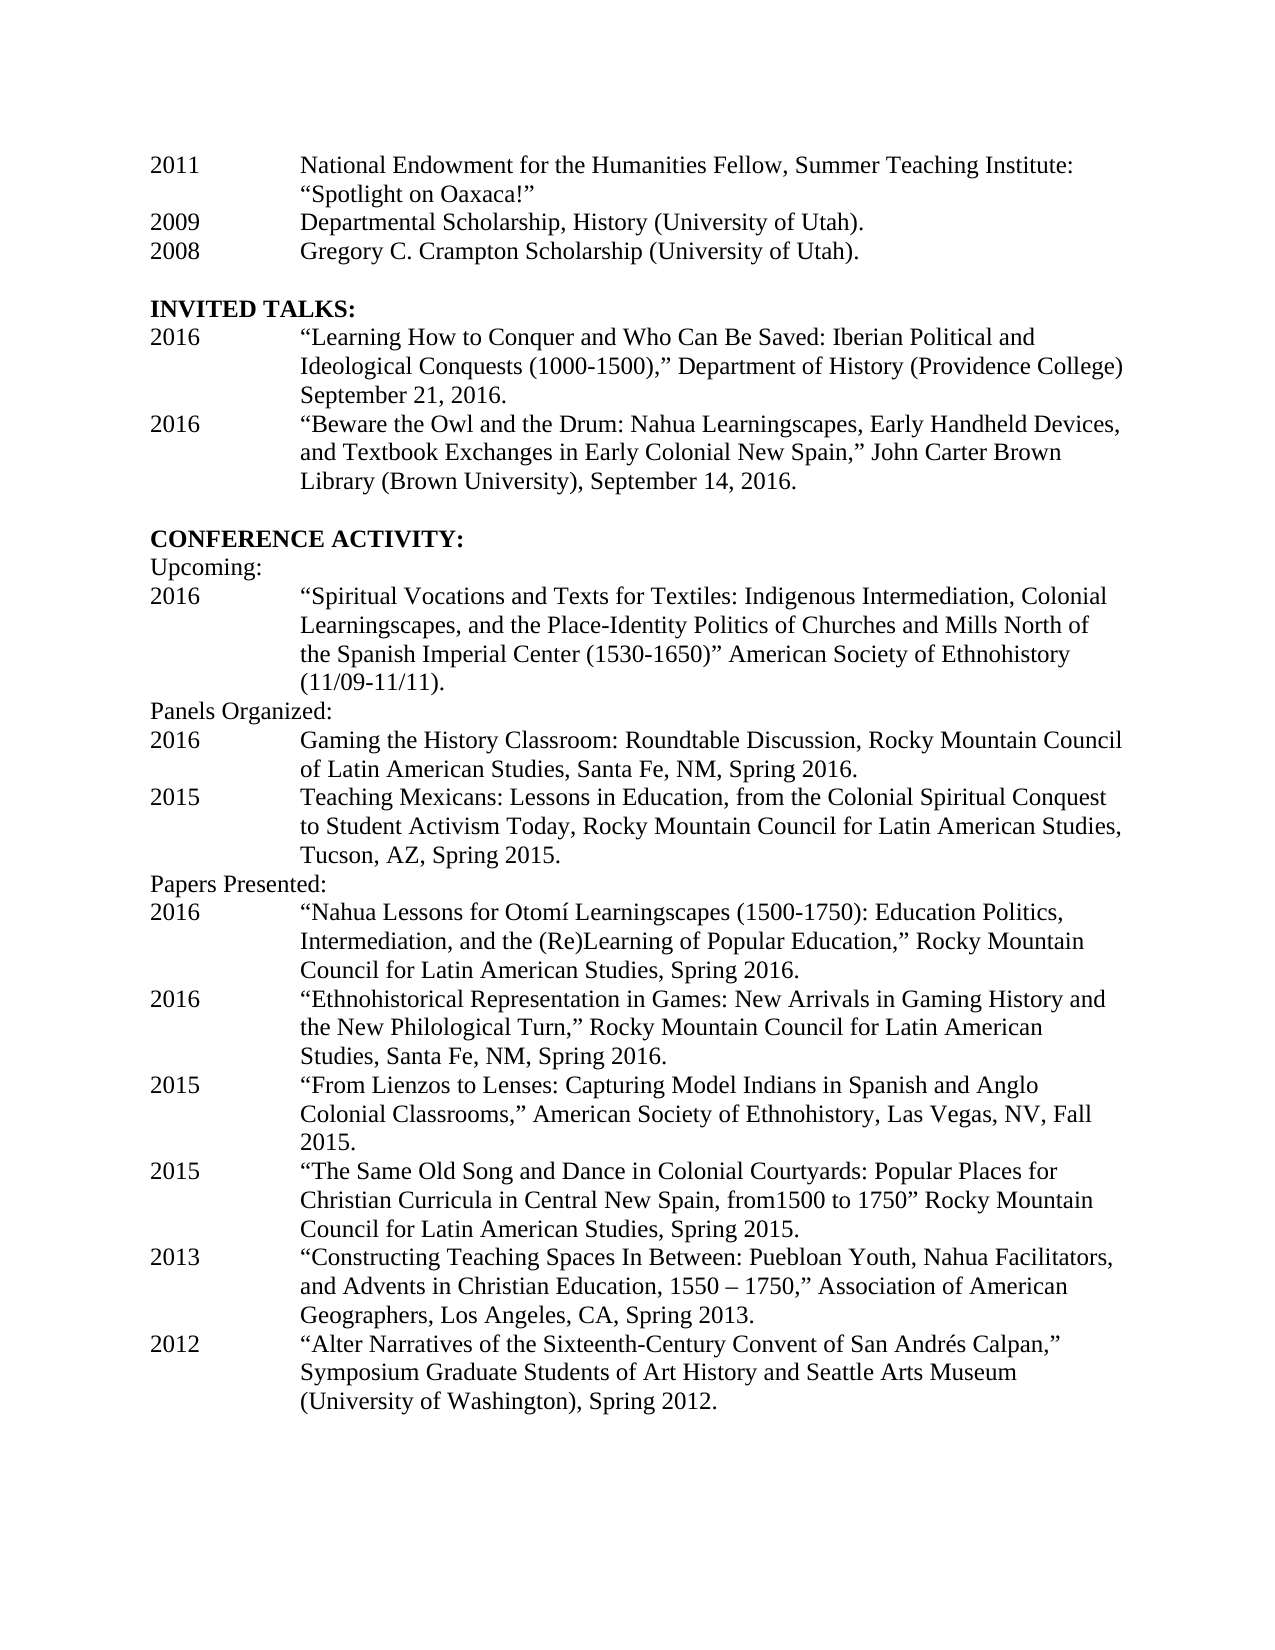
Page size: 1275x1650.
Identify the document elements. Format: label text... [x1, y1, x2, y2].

text 2016 “Spiritual Vocations and Texts for Textiles: Indigenous Intermediation, Colonial Learningscapes, and the Place-Identity Politics of Churches and Mills North of the Spanish Imperial Center (1530-1650)” American Society of Ethnohistory (11/09-11/11). [150, 581, 1125, 696]
text 2015 “The Same Old Song and Dance in Colonial Courtyards: Popular Places for Christian Curricula in Central New Spain, from1500 to 1750” Rocky Mountain Council for Latin American Studies, Spring 2015. [150, 1156, 1125, 1242]
text 2016 “Learning How to Conquer and Who Can Be Saved: Iberian Political and Ideological Conquests (1000-1500),” Department of History (Providence College) September 21, 2016. [150, 322, 1125, 409]
text CONFERENCE ACTIVITY: [150, 524, 1125, 552]
text 2016 “Nahua Lessons for Otomí Learningscapes (1500-1750): Education Politics, Intermediation, and the (Re)Learning of Popular Education,” Rocky Mountain Council for Latin American Studies, Spring 2016. [150, 897, 1125, 984]
text 2009 Departmental Scholarship, History (University of Utah). [150, 207, 1125, 236]
text 2008 Gregory C. Crampton Scholarship (University of Utah). [150, 236, 1125, 265]
text Papers Presented: [150, 869, 1125, 897]
text 2015 Teaching Mexicans: Lessons in Education, from the Colonial Spiritual Conquest to Student Activism Today, Rocky Mountain Council for Latin American Studies, Tucson, AZ, Spring 2015. [150, 782, 1125, 869]
text INVITED TALKS: [150, 294, 1125, 322]
text 2011 National Endowment for the Humanities Fellow, Summer Teaching Institute: “Spotlight on Oaxaca!” [150, 150, 1125, 207]
text 2013 “Constructing Teaching Spaces In Between: Puebloan Youth, Nahua Facilitators, and Advents in Christian Education, 1550 – 1750,” Association of American Geographers, Los Angeles, CA, Spring 2013. [150, 1242, 1125, 1329]
text Panels Organized: [150, 696, 1125, 725]
text 2016 “Ethnohistorical Representation in Games: New Arrivals in Gaming History and the New Philological Turn,” Rocky Mountain Council for Latin American Studies, Santa Fe, NM, Spring 2016. [150, 984, 1125, 1070]
text 2016 “Beware the Owl and the Drum: Nahua Learningscapes, Early Handheld Devices, and Textbook Exchanges in Early Colonial New Spain,” John Carter Brown Library (Brown University), September 14, 2016. [150, 409, 1125, 495]
text 2015 “From Lienzos to Lenses: Capturing Model Indians in Spanish and Anglo Colonial Classrooms,” American Society of Ethnohistory, Las Vegas, NV, Fall 2015. [150, 1070, 1125, 1156]
text 2016 Gaming the History Classroom: Roundtable Discussion, Rocky Mountain Council of Latin American Studies, Santa Fe, NM, Spring 2016. [150, 725, 1125, 782]
text Upcoming: [150, 552, 1125, 581]
text 2012 “Alter Narratives of the Sixteenth-Century Convent of San Andrés Calpan,” Symposium Graduate Students of Art History and Seattle Arts Museum (University of Washington), Spring 2012. [150, 1329, 1125, 1415]
